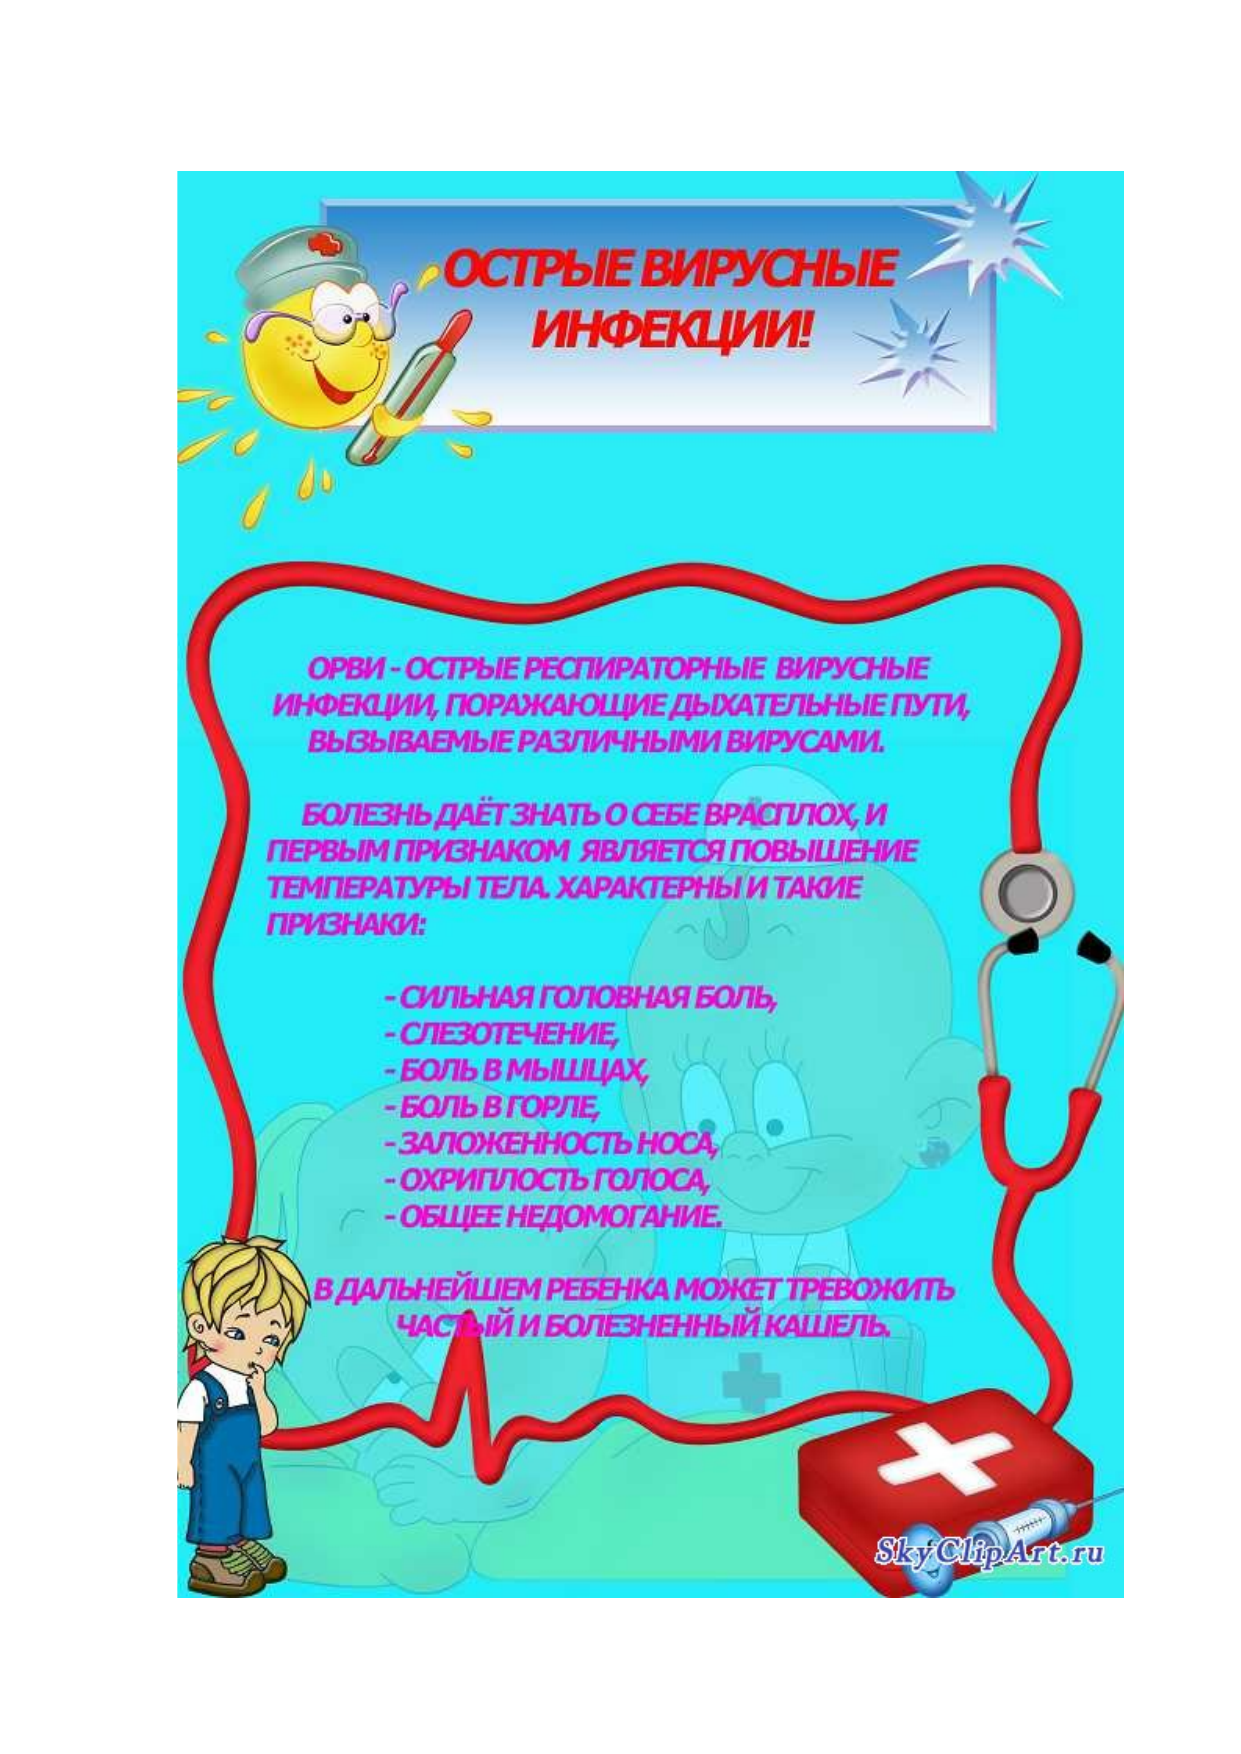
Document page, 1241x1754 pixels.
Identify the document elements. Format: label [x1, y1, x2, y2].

picture [177, 171, 1124, 1598]
